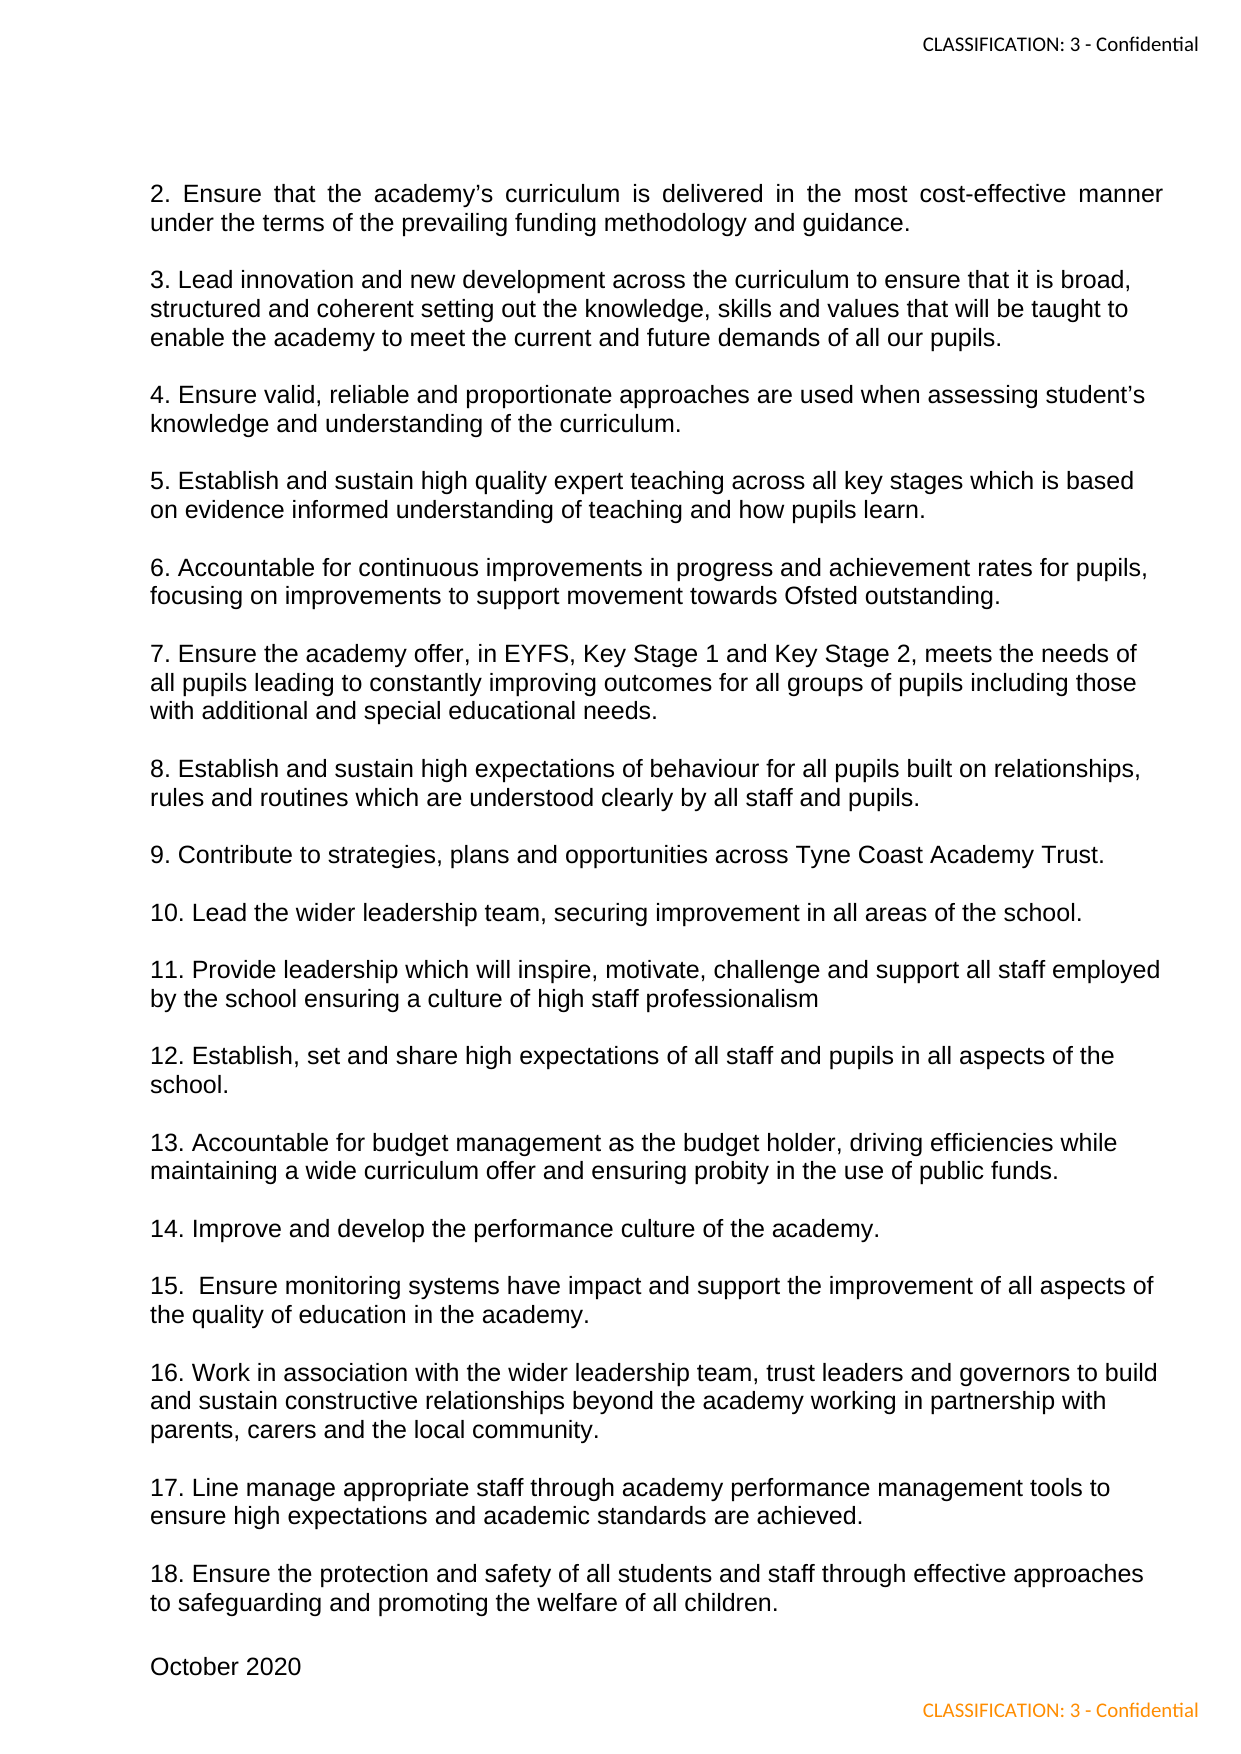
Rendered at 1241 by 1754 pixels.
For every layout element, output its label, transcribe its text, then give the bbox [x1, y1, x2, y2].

text 10. Lead the wider leadership team, securing improvement in all areas of the school. [150, 897, 1165, 926]
text 6. Accountable for continuous improvements in progress and achievement rates for pupils, focusing on improvements to support movement towards Ofsted outstanding. [150, 552, 1165, 610]
text 12. Establish, set and share high expectations of all staff and pupils in all aspects of the school. [150, 1041, 1165, 1099]
text 11. Provide leadership which will inspire, motivate, challenge and support all staff employed by the school ensuring a culture of high staff professionalism [150, 955, 1165, 1012]
text 14. Improve and develop the performance culture of the academy. [150, 1214, 1165, 1242]
text 2. Ensure that the academy’s curriculum is delivered in the most cost-effective manner under the terms of the prevailing funding methodology and guidance. [150, 179, 1165, 236]
text 17. Line manage appropriate staff through academy performance management tools to ensure high expectations and academic standards are achieved. [150, 1472, 1165, 1530]
text 15. Ensure monitoring systems have impact and support the improvement of all aspects of the quality of education in the academy. [150, 1271, 1165, 1329]
text 16. Work in association with the wider leadership team, trust leaders and governors to build and sustain constructive relationships beyond the academy working in partnership with parents, carers and the local community. [150, 1357, 1165, 1444]
text 4. Ensure valid, reliable and proportionate approaches are used when assessing student’s knowledge and understanding of the curriculum. [150, 380, 1165, 437]
text 18. Ensure the protection and safety of all students and staff through effective approaches to safeguarding and promoting the welfare of all children. [150, 1559, 1165, 1616]
text 8. Establish and sustain high expectations of behaviour for all pupils built on relationships, rules and routines which are understood clearly by all staff and pupils. [150, 754, 1165, 811]
text 5. Establish and sustain high quality expert teaching across all key stages which is based on evidence informed understanding of teaching and how pupils learn. [150, 466, 1165, 524]
text 13. Accountable for budget management as the budget holder, driving efficiencies while maintaining a wide curriculum offer and ensuring probity in the use of public funds. [150, 1127, 1165, 1185]
text 7. Ensure the academy offer, in EYFS, Key Stage 1 and Key Stage 2, meets the needs of all pupils leading to constantly improving outcomes for all groups of pupils including those with additional and special educational needs. [150, 639, 1165, 725]
text 3. Lead innovation and new development across the curriculum to ensure that it is broad, structured and coherent setting out the knowledge, skills and values that will be taught to enable the academy to meet the current and future demands of all our pupils. [150, 265, 1165, 351]
text 9. Contribute to strategies, plans and opportunities across Tyne Coast Academy Trust. [150, 840, 1165, 869]
